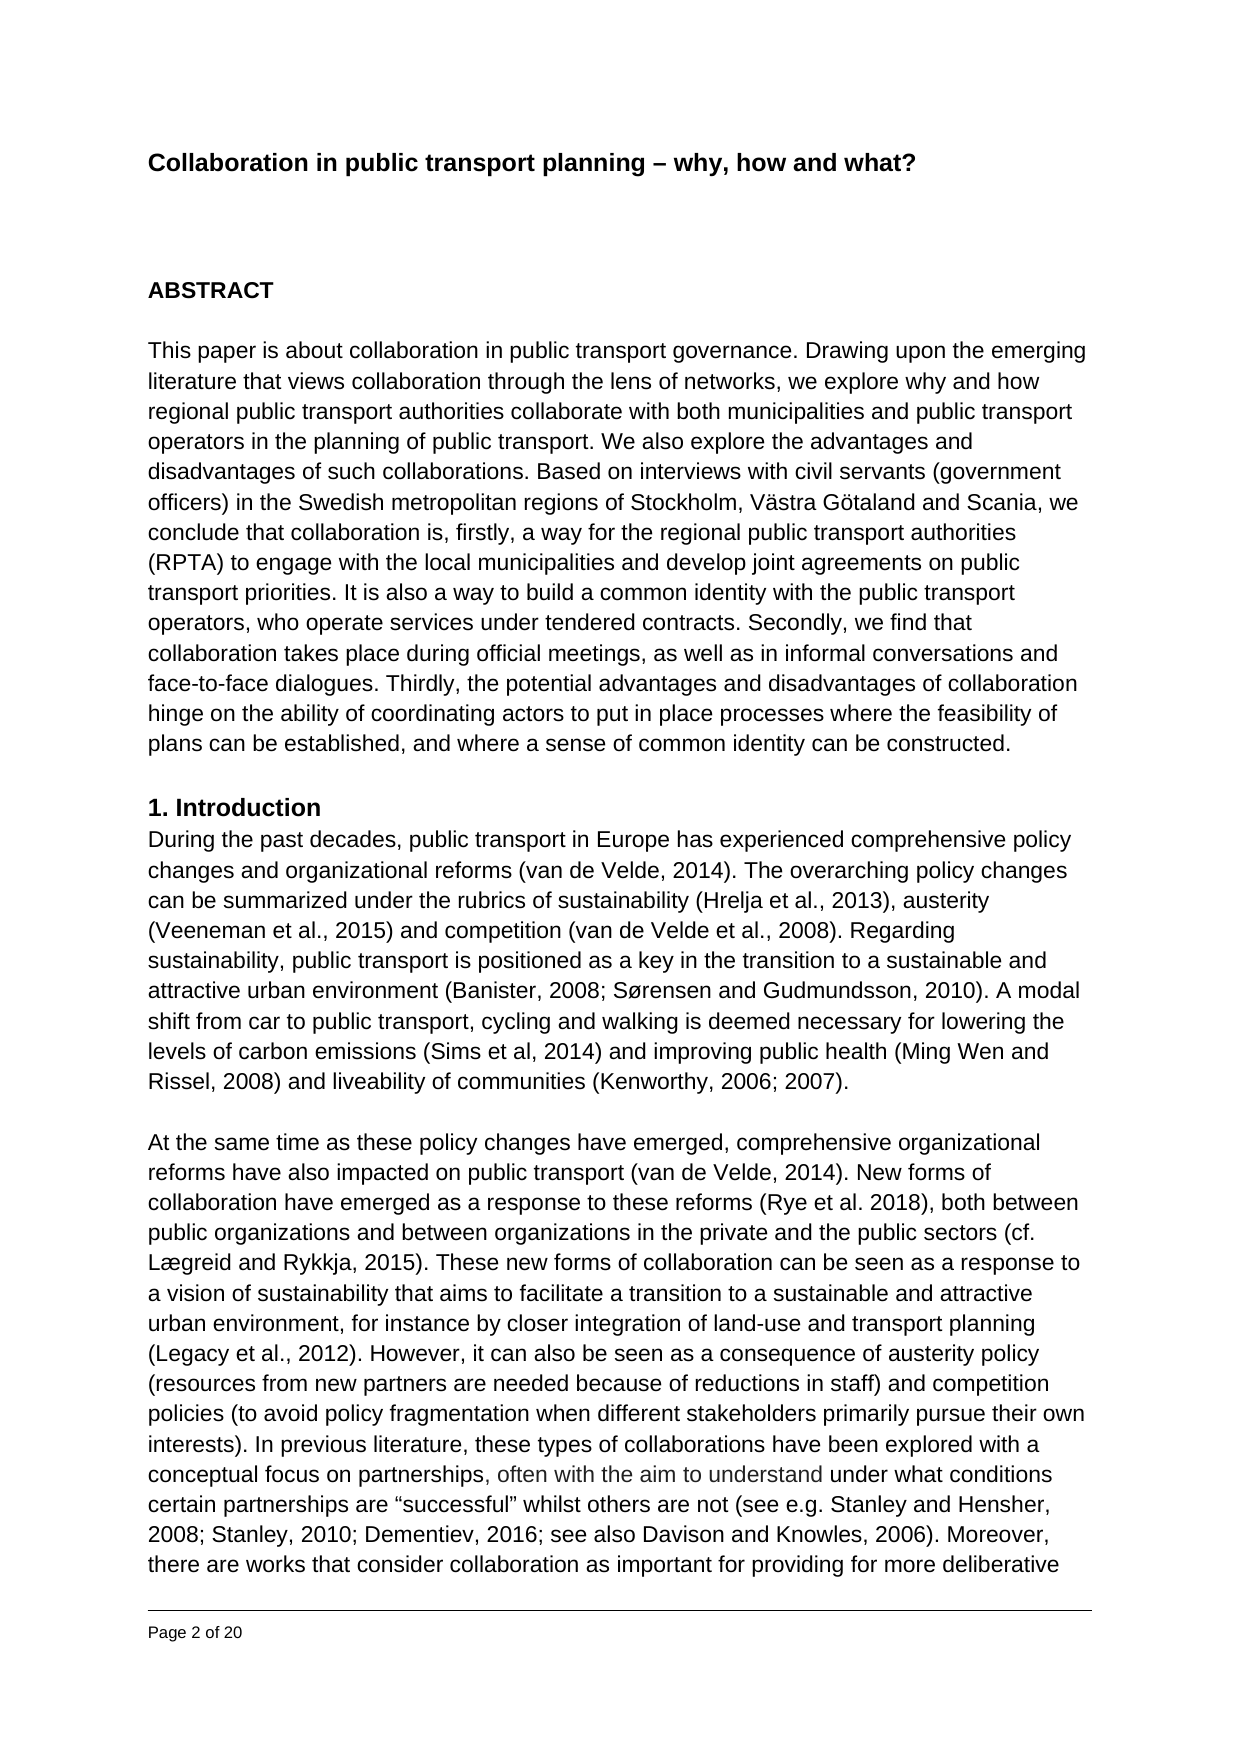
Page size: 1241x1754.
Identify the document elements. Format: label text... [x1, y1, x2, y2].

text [148, 1128, 1092, 1578]
text This paper is about collaboration in public transport governance. Drawing upon the emerging literature that views collaboration through the lens of networks, we explore why and how regional public transport authorities collaborate with both municipalities and public transport operators in the planning of public transport. We also explore the advantages and disadvantages of such collaborations. Based on interviews with civil servants (government officers) in the Swedish metropolitan regions of Stockholm, Västra Götaland and Scania, we conclude that collaboration is, firstly, a way for the regional public transport authorities (RPTA) to engage with the local municipalities and develop joint agreements on public transport priorities. It is also a way to build a common identity with the public transport operators, who operate services under tendered contracts. Secondly, we find that collaboration takes place during official meetings, as well as in informal conversations and face-to-face dialogues. Thirdly, the potential advantages and disadvantages of collaboration hinge on the ability of coordinating actors to put in place processes where the feasibility of plans can be established, and where a sense of common identity can be constructed. [148, 337, 1092, 756]
text During the past decades, public transport in Europe has experienced comprehensive policy changes and organizational reforms (van de Velde, 2014). The overarching policy changes can be summarized under the rubrics of sustainability (Hrelja et al., 2013), austerity (Veeneman et al., 2015) and competition (van de Velde et al., 2008). Regarding sustainability, public transport is positioned as a key in the transition to a sustainable and attractive urban environment (Banister, 2008; Sørensen and Gudmundsson, 2010). A modal shift from car to public transport, cycling and walking is deemed necessary for lowering the levels of carbon emissions (Sims et al, 2014) and improving public health (Ming Wen and Rissel, 2008) and liveability of communities (Kenworthy, 2006; 2007). [148, 826, 1092, 1094]
text 1. Introduction [148, 793, 1092, 822]
text ABSTRACT [148, 277, 1092, 303]
text Collaboration in public transport planning – why, how and what? [148, 148, 1092, 176]
